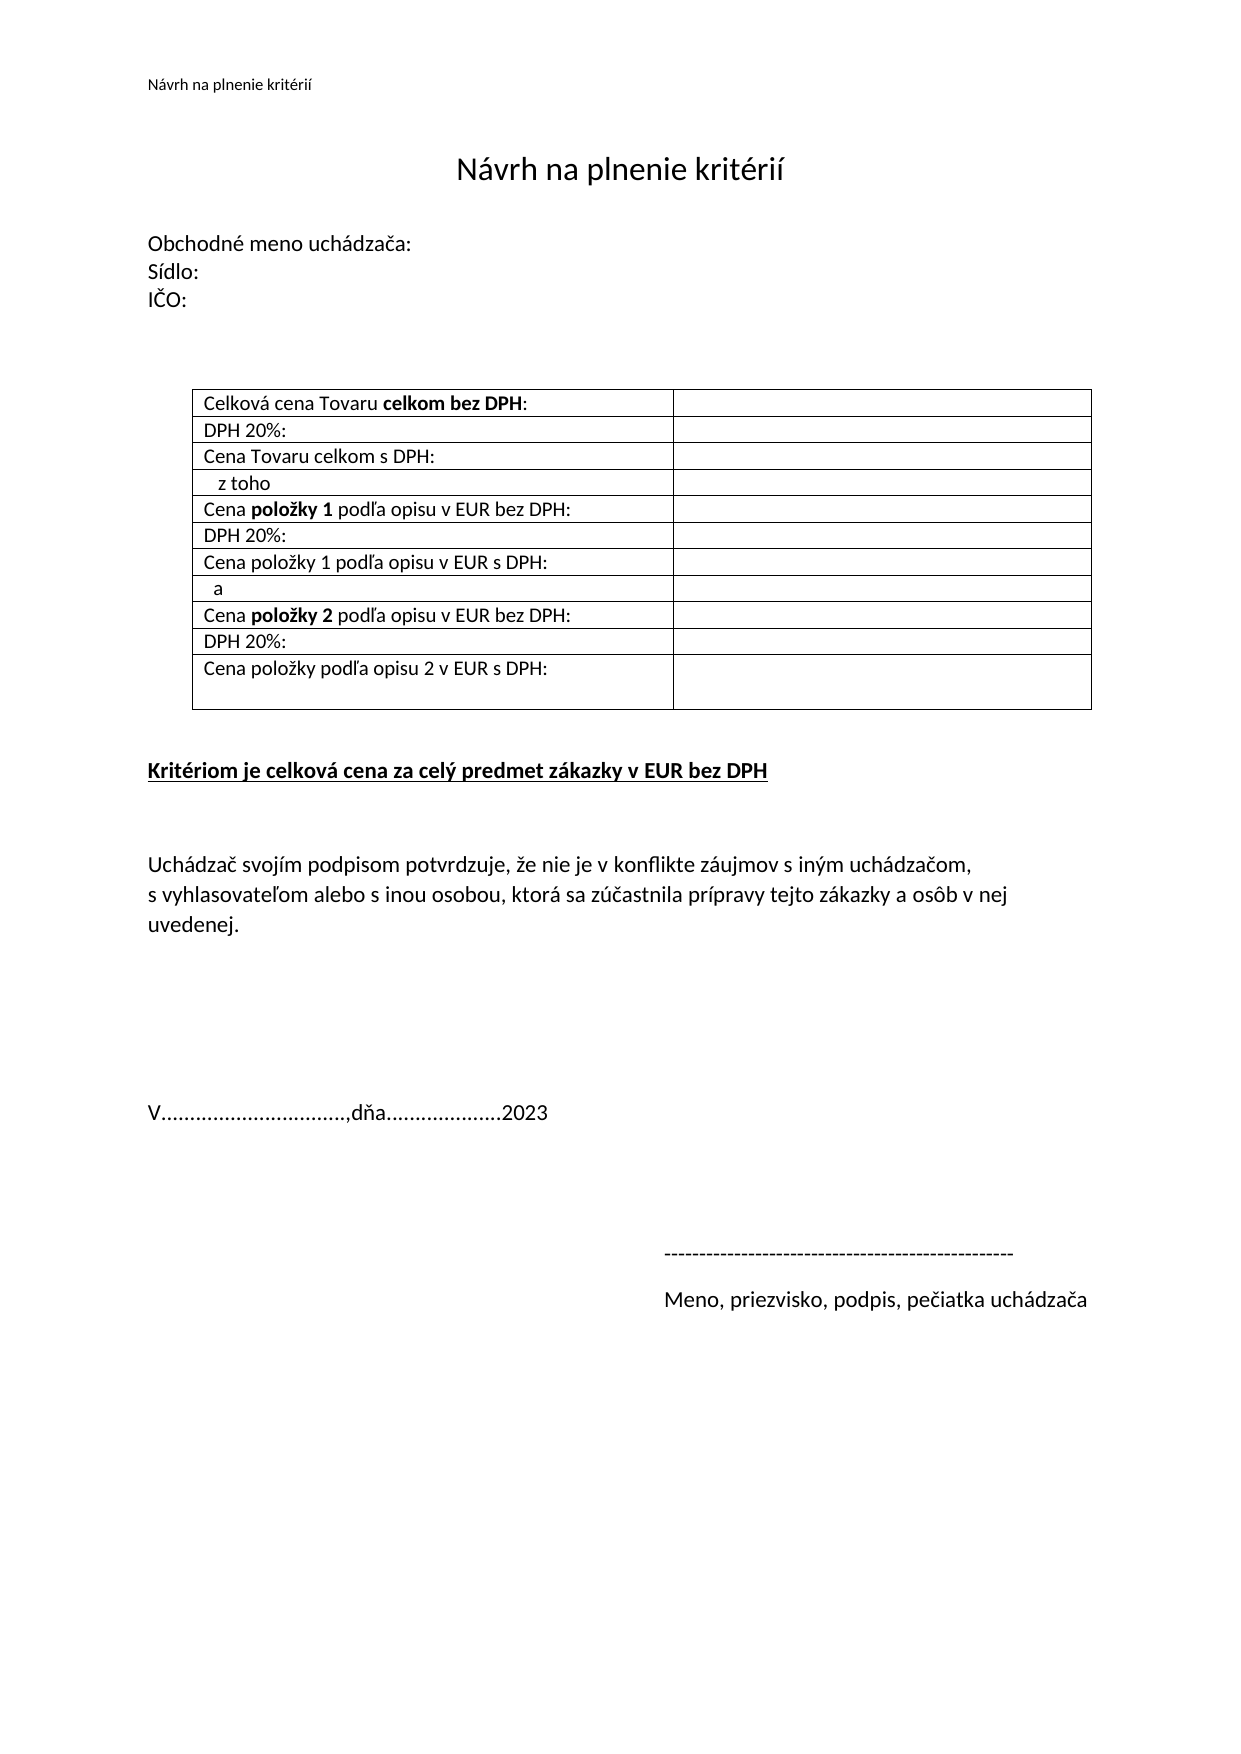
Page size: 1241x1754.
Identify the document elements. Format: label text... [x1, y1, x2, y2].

table_cell DPH 20%: [193, 417, 673, 442]
table_header [674, 390, 1091, 416]
table_cell z toho [193, 470, 673, 495]
text Sídlo: [148, 257, 1093, 285]
text Kritériom je celková cena za celý predmet zákazky v EUR bez DPH [148, 756, 1093, 784]
table_cell [674, 602, 1091, 627]
text IČO: [148, 285, 1093, 313]
text Návrh na plnenie kritérií [148, 148, 1093, 188]
table_cell Cena položky 2 podľa opisu v EUR bez DPH: [193, 602, 673, 627]
table_cell Cena položky 1 podľa opisu v EUR bez DPH: [193, 496, 673, 522]
text V................................,dňa....................2023 [148, 1098, 1093, 1126]
table_cell [674, 443, 1091, 469]
text -------------------------------------------------- [148, 1239, 1093, 1267]
table_cell [674, 496, 1091, 522]
table_cell [674, 576, 1091, 601]
text Obchodné meno uchádzača: [148, 229, 1093, 257]
table_cell [674, 655, 1091, 708]
table_cell DPH 20%: [193, 629, 673, 654]
text Uchádzač svojím podpisom potvrdzuje, že nie je v konflikte záujmov s iným uchádzačom, s vyhlasovateľom alebo s inou osobou, ktorá sa zúčastnila prípravy tejto zákazky a osôb v nej uvedenej. [148, 850, 1093, 938]
table_cell DPH 20%: [193, 523, 673, 548]
table_header Celková cena Tovaru celkom bez DPH: [193, 390, 673, 416]
table_cell [674, 629, 1091, 654]
text Meno, priezvisko, podpis, pečiatka uchádzača [148, 1286, 1093, 1313]
table_cell Cena Tovaru celkom s DPH: [193, 443, 673, 469]
table_cell [674, 523, 1091, 548]
table_cell [674, 549, 1091, 574]
table_cell a [193, 576, 673, 601]
table_cell Cena položky podľa opisu 2 v EUR s DPH: [193, 655, 673, 708]
table_cell [674, 417, 1091, 442]
table_cell [674, 470, 1091, 495]
table_cell Cena položky 1 podľa opisu v EUR s DPH: [193, 549, 673, 574]
